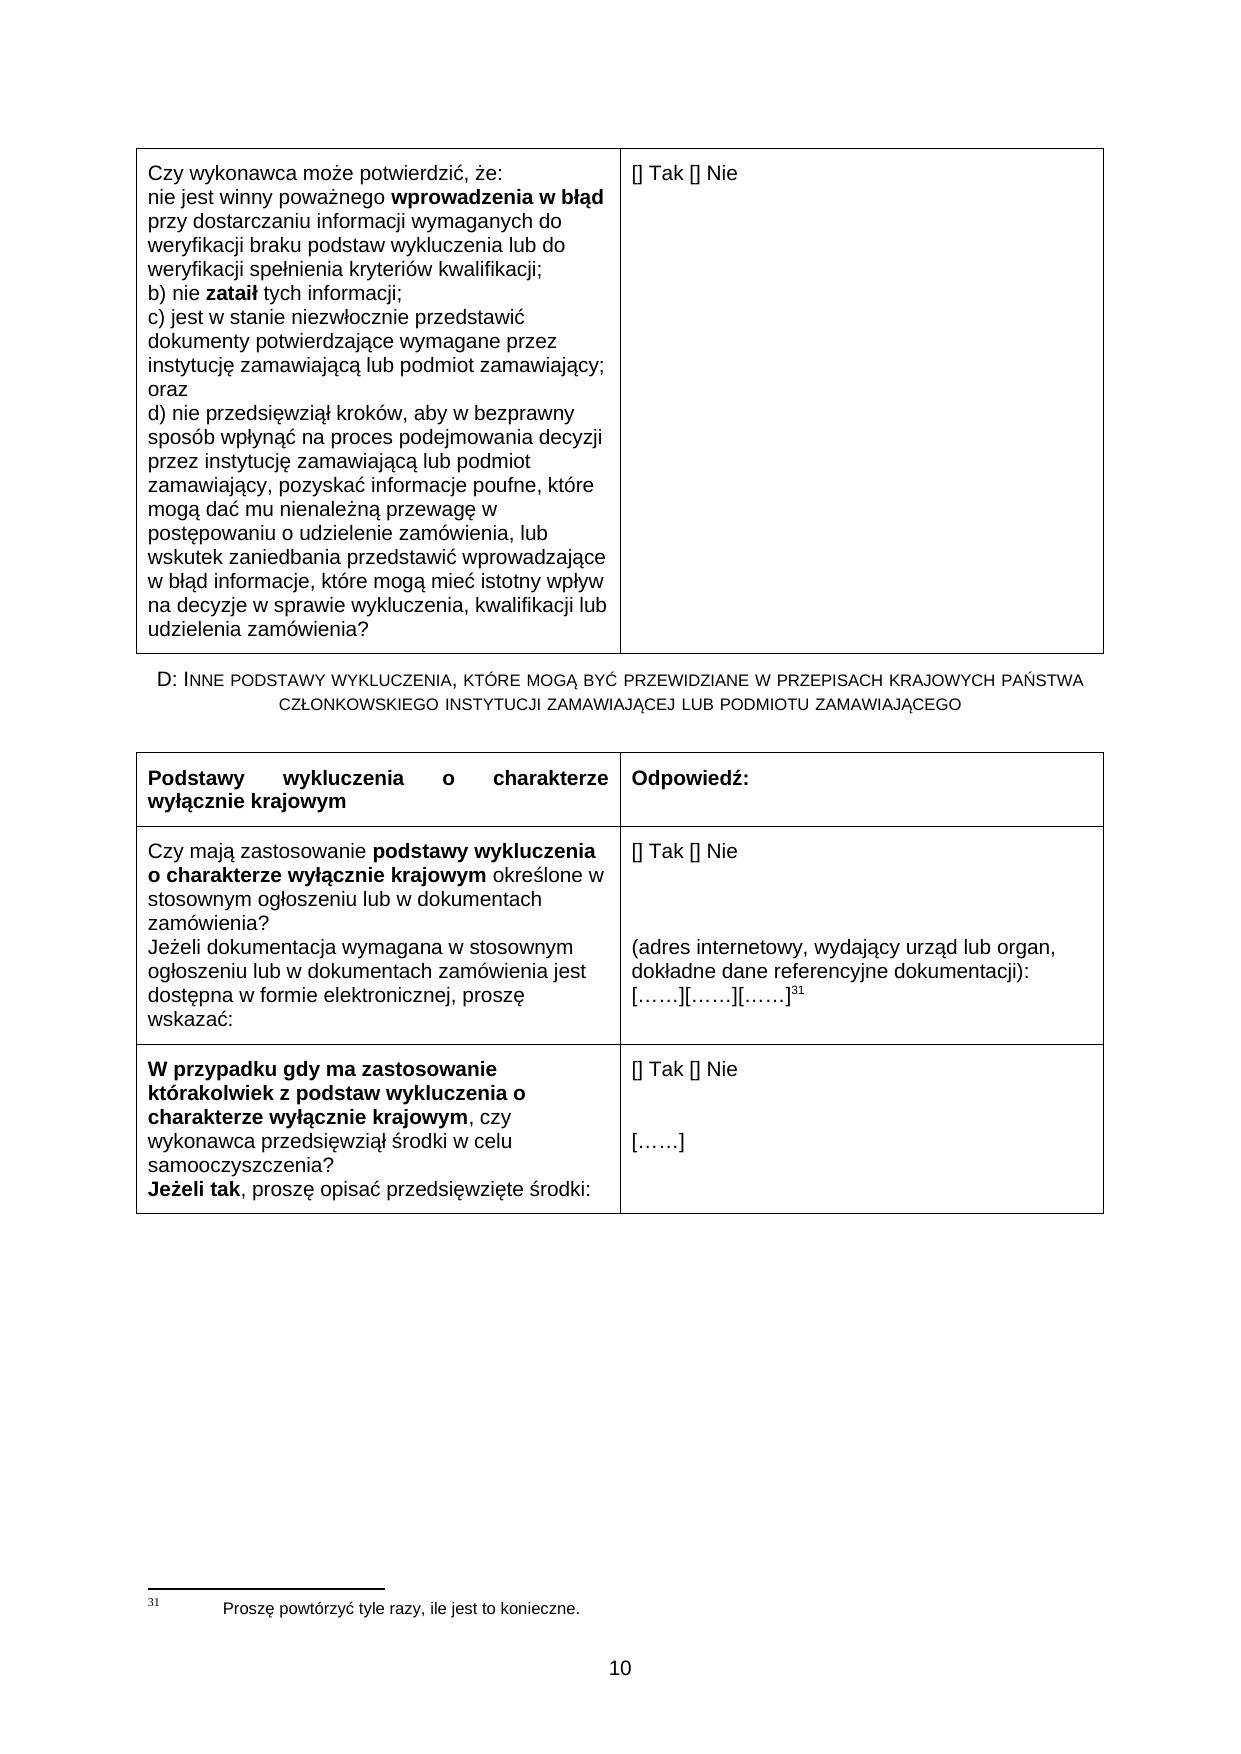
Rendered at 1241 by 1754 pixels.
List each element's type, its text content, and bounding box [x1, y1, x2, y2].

table_header Podstawy wykluczenia o charakterze wyłącznie krajowym [137, 753, 620, 826]
table_cell [] Tak [] Nie [……] [621, 1045, 1103, 1213]
title D: Inne podstawy wykluczenia, które mogą być przewidziane w przepisach krajowych państwa członkowskiego instytucji zamawiającej lub podmiotu zamawiającego [148, 666, 1092, 714]
table_cell [] Tak [] Nie [621, 149, 1103, 653]
table_cell Czy wykonawca może potwierdzić, że: nie jest winny poważnego wprowadzenia w błąd przy dostarczaniu informacji wymaganych do weryfikacji braku podstaw wykluczenia lub do weryfikacji spełnienia kryteriów kwalifikacji; b) nie zataił tych informacji; c) jest w stanie niezwłocznie przedstawić dokumenty potwierdzające wymagane przez instytucję zamawiającą lub podmiot zamawiający; oraz d) nie przedsięwziął kroków, aby w bezprawny sposób wpłynąć na proces podejmowania decyzji przez instytucję zamawiającą lub podmiot zamawiający, pozyskać informacje poufne, które mogą dać mu nienależną przewagę w postępowaniu o udzielenie zamówienia, lub wskutek zaniedbania przedstawić wprowadzające w błąd informacje, które mogą mieć istotny wpływ na decyzje w sprawie wykluczenia, kwalifikacji lub udzielenia zamówienia? [137, 149, 620, 653]
table_cell Czy mają zastosowanie podstawy wykluczenia o charakterze wyłącznie krajowym określone w stosownym ogłoszeniu lub w dokumentach zamówienia? Jeżeli dokumentacja wymagana w stosownym ogłoszeniu lub w dokumentach zamówienia jest dostępna w formie elektronicznej, proszę wskazać: [137, 827, 620, 1043]
table_cell [] Tak [] Nie (adres internetowy, wydający urząd lub organ, dokładne dane referencyjne dokumentacji): [……][……][……] [621, 827, 1103, 1043]
table_cell W przypadku gdy ma zastosowanie którakolwiek z podstaw wykluczenia o charakterze wyłącznie krajowym, czy wykonawca przedsięwziął środki w celu samooczyszczenia? Jeżeli tak, proszę opisać przedsięwzięte środki: [137, 1045, 620, 1213]
table_header Odpowiedź: [621, 753, 1103, 826]
